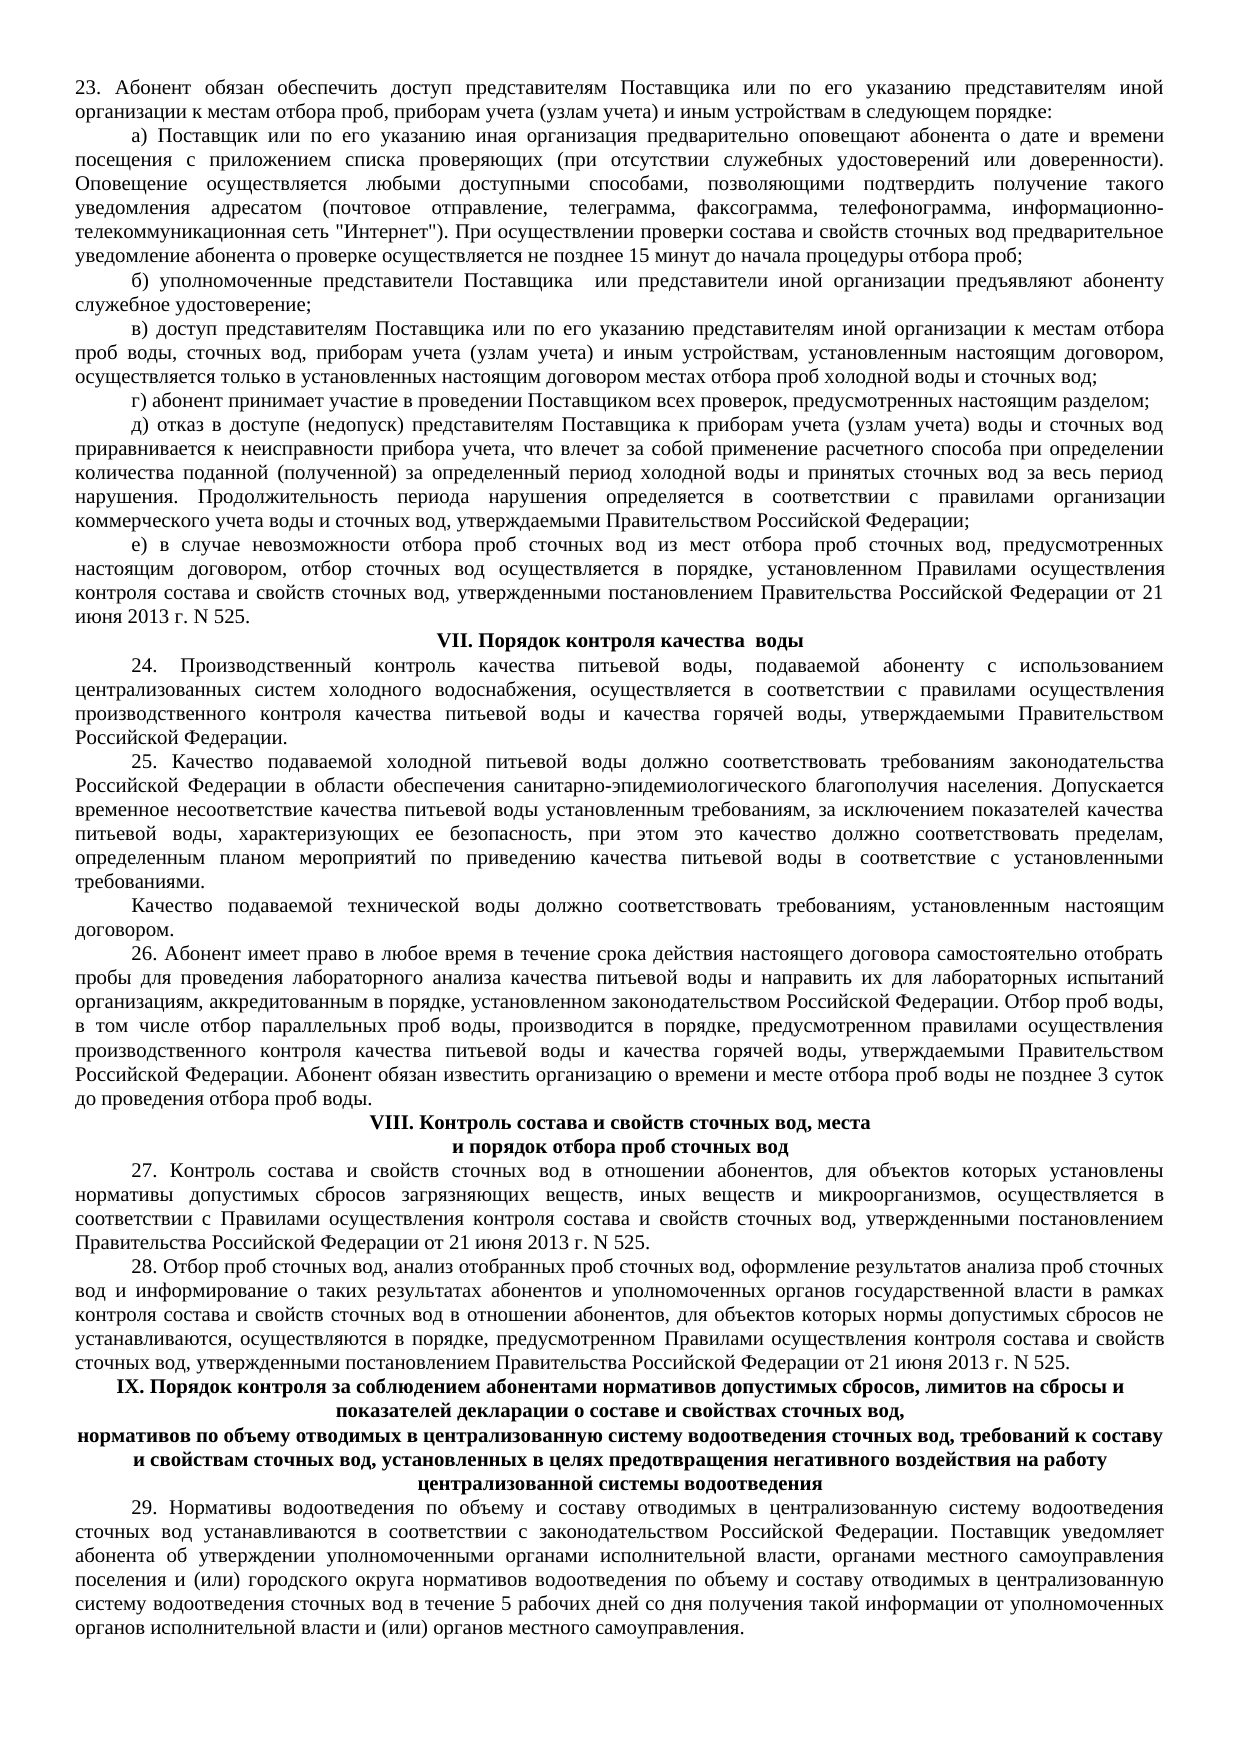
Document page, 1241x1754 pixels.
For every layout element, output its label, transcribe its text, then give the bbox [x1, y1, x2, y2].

text 23. Абонент обязан обеспечить доступ представителям Поставщика или по его указанию представителям иной организации к местам отбора проб, приборам учета (узлам учета) и иным устройствам в следующем порядке: [75, 75, 1165, 123]
text д) отказ в доступе (недопуск) представителям Поставщика к приборам учета (узлам учета) воды и сточных вод приравнивается к неисправности прибора учета, что влечет за собой применение расчетного способа при определении количества поданной (полученной) за определенный период холодной воды и принятых сточных вод за весь период нарушения. Продолжительность периода нарушения определяется в соответствии с правилами организации коммерческого учета воды и сточных вод, утверждаемыми Правительством Российской Федерации; [75, 412, 1165, 532]
text 28. Отбор проб сточных вод, анализ отобранных проб сточных вод, оформление результатов анализа проб сточных вод и информирование о таких результатах абонентов и уполномоченных органов государственной власти в рамках контроля состава и свойств сточных вод в отношении абонентов, для объектов которых нормы допустимых сбросов не устанавливаются, осуществляются в порядке, предусмотренном Правилами осуществления контроля состава и свойств сточных вод, утвержденными постановлением Правительства Российской Федерации от 21 июня 2013 г. N 525. [75, 1254, 1165, 1374]
text 25. Качество подаваемой холодной питьевой воды должно соответствовать требованиям законодательства Российской Федерации в области обеспечения санитарно-эпидемиологического благополучия населения. Допускается временное несоответствие качества питьевой воды установленным требованиям, за исключением показателей качества питьевой воды, характеризующих ее безопасность, при этом это качество должно соответствовать пределам, определенным планом мероприятий по приведению качества питьевой воды в соответствие с установленными требованиями. [75, 749, 1165, 893]
text 29. Нормативы водоотведения по объему и составу отводимых в централизованную систему водоотведения сточных вод устанавливаются в соответствии с законодательством Российской Федерации. Поставщик уведомляет абонента об утверждении уполномоченными органами исполнительной власти, органами местного самоуправления поселения и (или) городского округа нормативов водоотведения по объему и составу отводимых в централизованную систему водоотведения сточных вод в течение 5 рабочих дней со дня получения такой информации от уполномоченных органов исполнительной власти и (или) органов местного самоуправления. [75, 1495, 1165, 1639]
text IX. Порядок контроля за соблюдением абонентами нормативов допустимых сбросов, лимитов на сбросы и показателей декларации о составе и свойствах сточных вод, [75, 1374, 1165, 1422]
text и порядок отбора проб сточных вод [75, 1134, 1165, 1158]
text г) абонент принимает участие в проведении Поставщиком всех проверок, предусмотренных настоящим разделом; [75, 388, 1165, 412]
text е) в случае невозможности отбора проб сточных вод из мест отбора проб сточных вод, предусмотренных настоящим договором, отбор сточных вод осуществляется в порядке, установленном Правилами осуществления контроля состава и свойств сточных вод, утвержденными постановлением Правительства Российской Федерации от 21 июня 2013 г. N 525. [75, 532, 1165, 628]
text в) доступ представителям Поставщика или по его указанию представителям иной организации к местам отбора проб воды, сточных вод, приборам учета (узлам учета) и иным устройствам, установленным настоящим договором, осуществляется только в установленных настоящим договором местах отбора проб холодной воды и сточных вод; [75, 316, 1165, 388]
text VIII. Контроль состава и свойств сточных вод, места [75, 1110, 1165, 1134]
text Качество подаваемой технической воды должно соответствовать требованиям, установленным настоящим договором. [75, 893, 1165, 941]
text нормативов по объему отводимых в централизованную систему водоотведения сточных вод, требований к составу и свойствам сточных вод, установленных в целях предотвращения негативного воздействия на работу централизованной системы водоотведения [75, 1422, 1165, 1495]
text 27. Контроль состава и свойств сточных вод в отношении абонентов, для объектов которых установлены нормативы допустимых сбросов загрязняющих веществ, иных веществ и микроорганизмов, осуществляется в соответствии с Правилами осуществления контроля состава и свойств сточных вод, утвержденными постановлением Правительства Российской Федерации от 21 июня 2013 г. N 525. [75, 1158, 1165, 1254]
text 26. Абонент имеет право в любое время в течение срока действия настоящего договора самостоятельно отобрать пробы для проведения лабораторного анализа качества питьевой воды и направить их для лабораторных испытаний организациям, аккредитованным в порядке, установленном законодательством Российской Федерации. Отбор проб воды, в том числе отбор параллельных проб воды, производится в порядке, предусмотренном правилами осуществления производственного контроля качества питьевой воды и качества горячей воды, утверждаемыми Правительством Российской Федерации. Абонент обязан известить организацию о времени и месте отбора проб воды не позднее 3 суток до проведения отбора проб воды. [75, 941, 1165, 1110]
text 24. Производственный контроль качества питьевой воды, подаваемой абоненту с использованием централизованных систем холодного водоснабжения, осуществляется в соответствии с правилами осуществления производственного контроля качества питьевой воды и качества горячей воды, утверждаемыми Правительством Российской Федерации. [75, 652, 1165, 749]
text б) уполномоченные представители Поставщика или представители иной организации предъявляют абоненту служебное удостоверение; [75, 267, 1165, 316]
text VII. Порядок контроля качества воды [75, 628, 1165, 652]
text а) Поставщик или по его указанию иная организация предварительно оповещают абонента о дате и времени посещения с приложением списка проверяющих (при отсутствии служебных удостоверений или доверенности). Оповещение осуществляется любыми доступными способами, позволяющими подтвердить получение такого уведомления адресатом (почтовое отправление, телеграмма, факсограмма, телефонограмма, информационно-телекоммуникационная сеть "Интернет"). При осуществлении проверки состава и свойств сточных вод предварительное уведомление абонента о проверке осуществляется не позднее 15 минут до начала процедуры отбора проб; [75, 123, 1165, 267]
